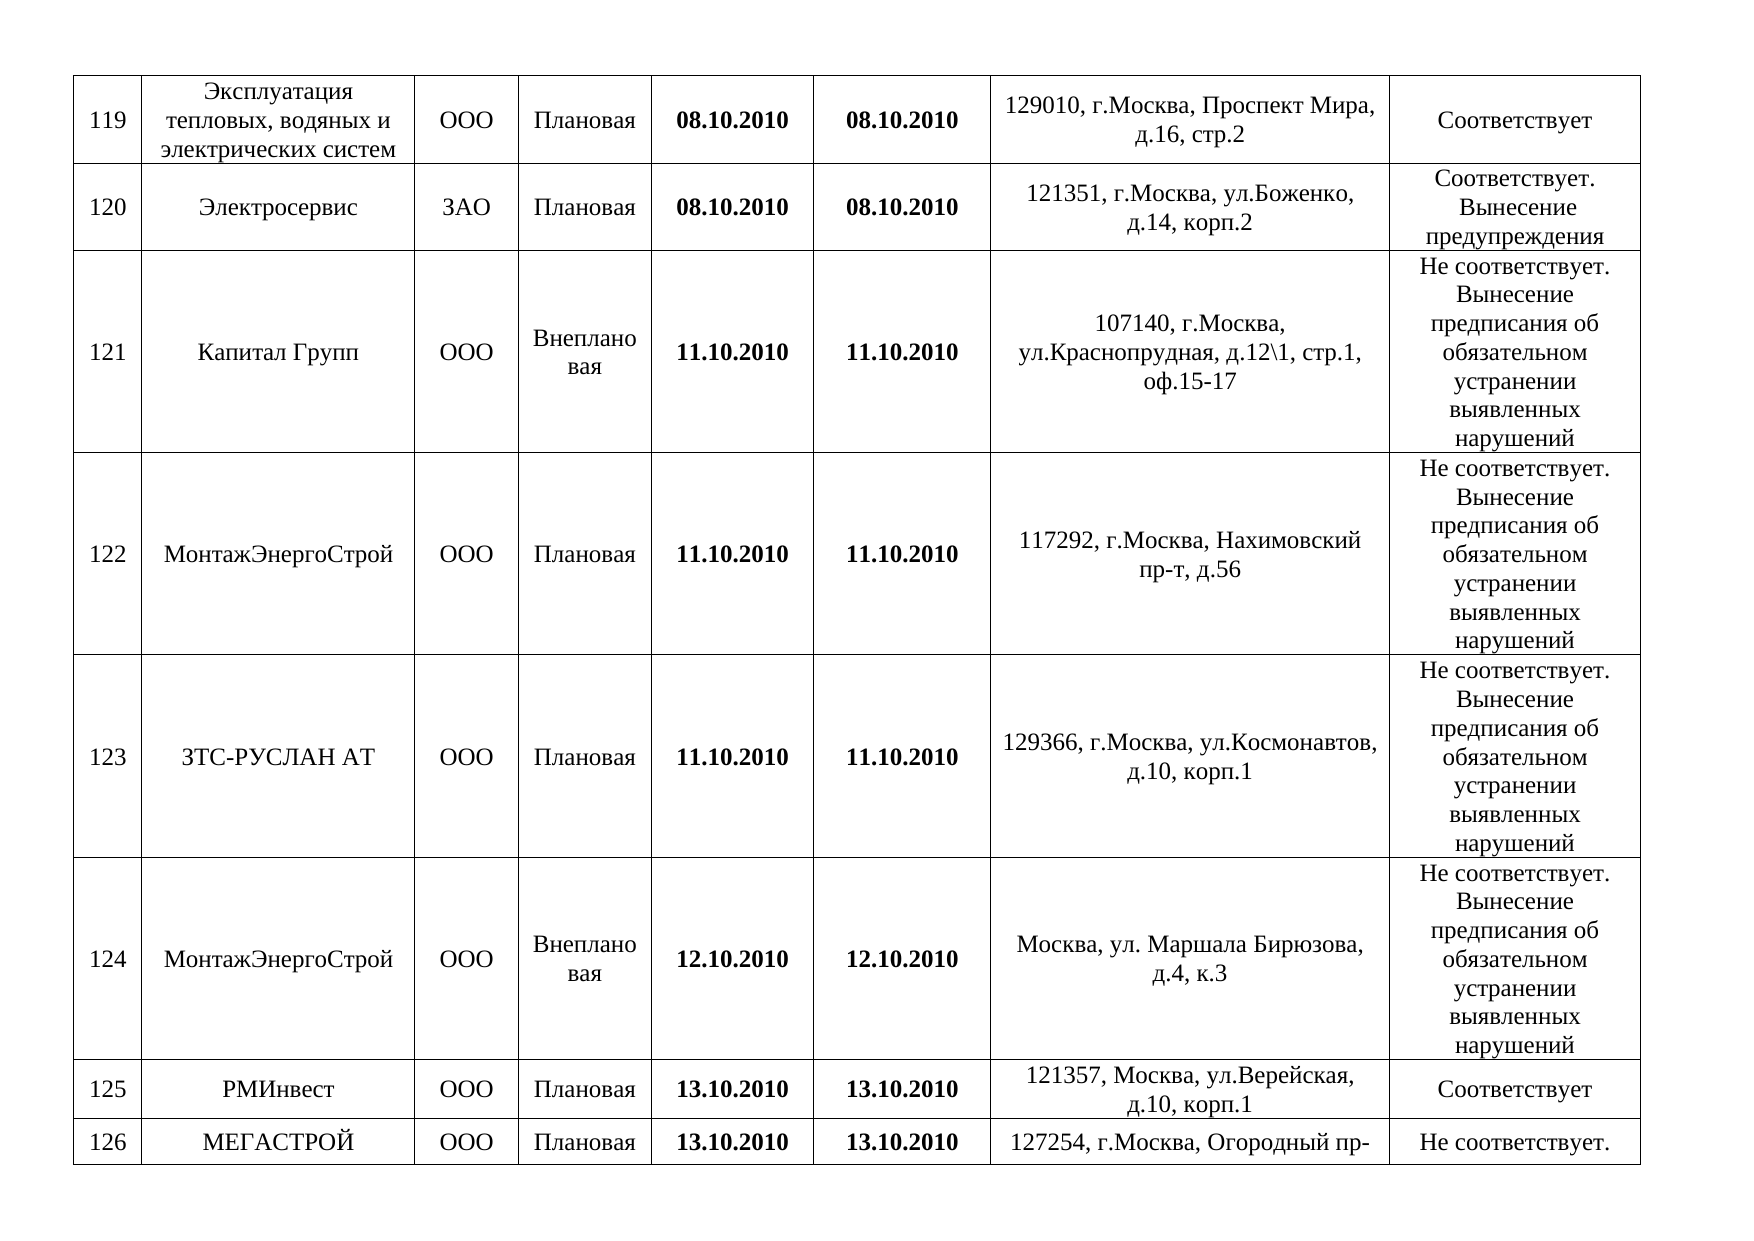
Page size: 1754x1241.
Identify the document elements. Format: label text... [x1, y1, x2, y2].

table_cell ЗТС-РУСЛАН АТ [142, 655, 414, 857]
table_cell Не соответствует. Вынесение предписания об обязательном устранении выявленных нарушений [1390, 858, 1640, 1059]
table_cell 129010, г.Москва, Проспект Мира, д.16, стр.2 [991, 76, 1389, 162]
table_cell Плановая [519, 164, 651, 250]
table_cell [991, 1119, 1389, 1164]
table_cell ЗАО [415, 164, 518, 250]
table_cell 08.10.2010 [652, 76, 813, 162]
table_cell 121351, г.Москва, ул.Боженко, д.14, корп.2 [991, 164, 1389, 250]
table_cell ООО [415, 1060, 518, 1117]
table_cell 11.10.2010 [814, 655, 990, 857]
table_cell 11.10.2010 [652, 655, 813, 857]
table_cell Капитал Групп [142, 251, 414, 452]
table_cell 13.10.2010 [814, 1060, 990, 1117]
table_cell МонтажЭнергоСтрой [142, 858, 414, 1059]
table_cell ООО [415, 251, 518, 452]
table_cell 126 [74, 1119, 141, 1164]
table_cell 121 [74, 251, 141, 452]
table_cell Плановая [519, 655, 651, 857]
table_cell Эксплуатация тепловых, водяных и электрических систем [142, 76, 414, 162]
table_cell 08.10.2010 [652, 164, 813, 250]
table_cell Не соответствует. Вынесение предписания об обязательном устранении выявленных нарушений [1390, 453, 1640, 654]
table_cell 11.10.2010 [814, 453, 990, 654]
table_cell 11.10.2010 [652, 453, 813, 654]
table_cell Не соответствует. Вынесение предписания об обязательном устранении выявленных нарушений [1390, 655, 1640, 857]
table_cell 122 [74, 453, 141, 654]
table_cell Внеплановая [519, 251, 651, 452]
table_cell 13.10.2010 [652, 1119, 813, 1164]
table_cell Внеплановая [519, 858, 651, 1059]
table_cell Москва, ул. Маршала Бирюзова, д.4, к.3 [991, 858, 1389, 1059]
table_cell 13.10.2010 [652, 1060, 813, 1117]
table_cell 129366, г.Москва, ул.Космонавтов, д.10, корп.1 [991, 655, 1389, 857]
table_cell 11.10.2010 [652, 251, 813, 452]
table_cell 125 [74, 1060, 141, 1117]
table_cell 11.10.2010 [814, 251, 990, 452]
table_cell МЕГАСТРОЙ [142, 1119, 414, 1164]
table_cell 124 [74, 858, 141, 1059]
table_cell ООО [415, 76, 518, 162]
table_cell 12.10.2010 [652, 858, 813, 1059]
table_cell 119 [74, 76, 141, 162]
table_cell Соответствует [1390, 76, 1640, 162]
table_cell Не соответствует. Вынесение предписания об обязательном устранении выявленных нарушений [1390, 251, 1640, 452]
table_cell ООО [415, 655, 518, 857]
table_cell ООО [415, 858, 518, 1059]
table_cell Электросервис [142, 164, 414, 250]
table_cell ООО [415, 1119, 518, 1164]
table_cell РМИнвест [142, 1060, 414, 1117]
table_cell 121357, Москва, ул.Верейская, д.10, корп.1 [991, 1060, 1389, 1117]
table_cell 107140, г.Москва, ул.Краснопрудная, д.12\1, стр.1, оф.15-17 [991, 251, 1389, 452]
table_cell 13.10.2010 [814, 1119, 990, 1164]
table_cell Соответствует [1390, 1060, 1640, 1117]
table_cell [1390, 1119, 1640, 1164]
table_cell МонтажЭнергоСтрой [142, 453, 414, 654]
table_cell Плановая [519, 76, 651, 162]
table_cell 08.10.2010 [814, 76, 990, 162]
table_cell Плановая [519, 453, 651, 654]
table_cell 08.10.2010 [814, 164, 990, 250]
table_cell ООО [415, 453, 518, 654]
table_cell Плановая [519, 1060, 651, 1117]
table_cell Соответствует. Вынесение предупреждения [1390, 164, 1640, 250]
table_cell 123 [74, 655, 141, 857]
table_cell Плановая [519, 1119, 651, 1164]
table_cell 12.10.2010 [814, 858, 990, 1059]
table_cell 120 [74, 164, 141, 250]
table_cell 117292, г.Москва, Нахимовский пр-т, д.56 [991, 453, 1389, 654]
